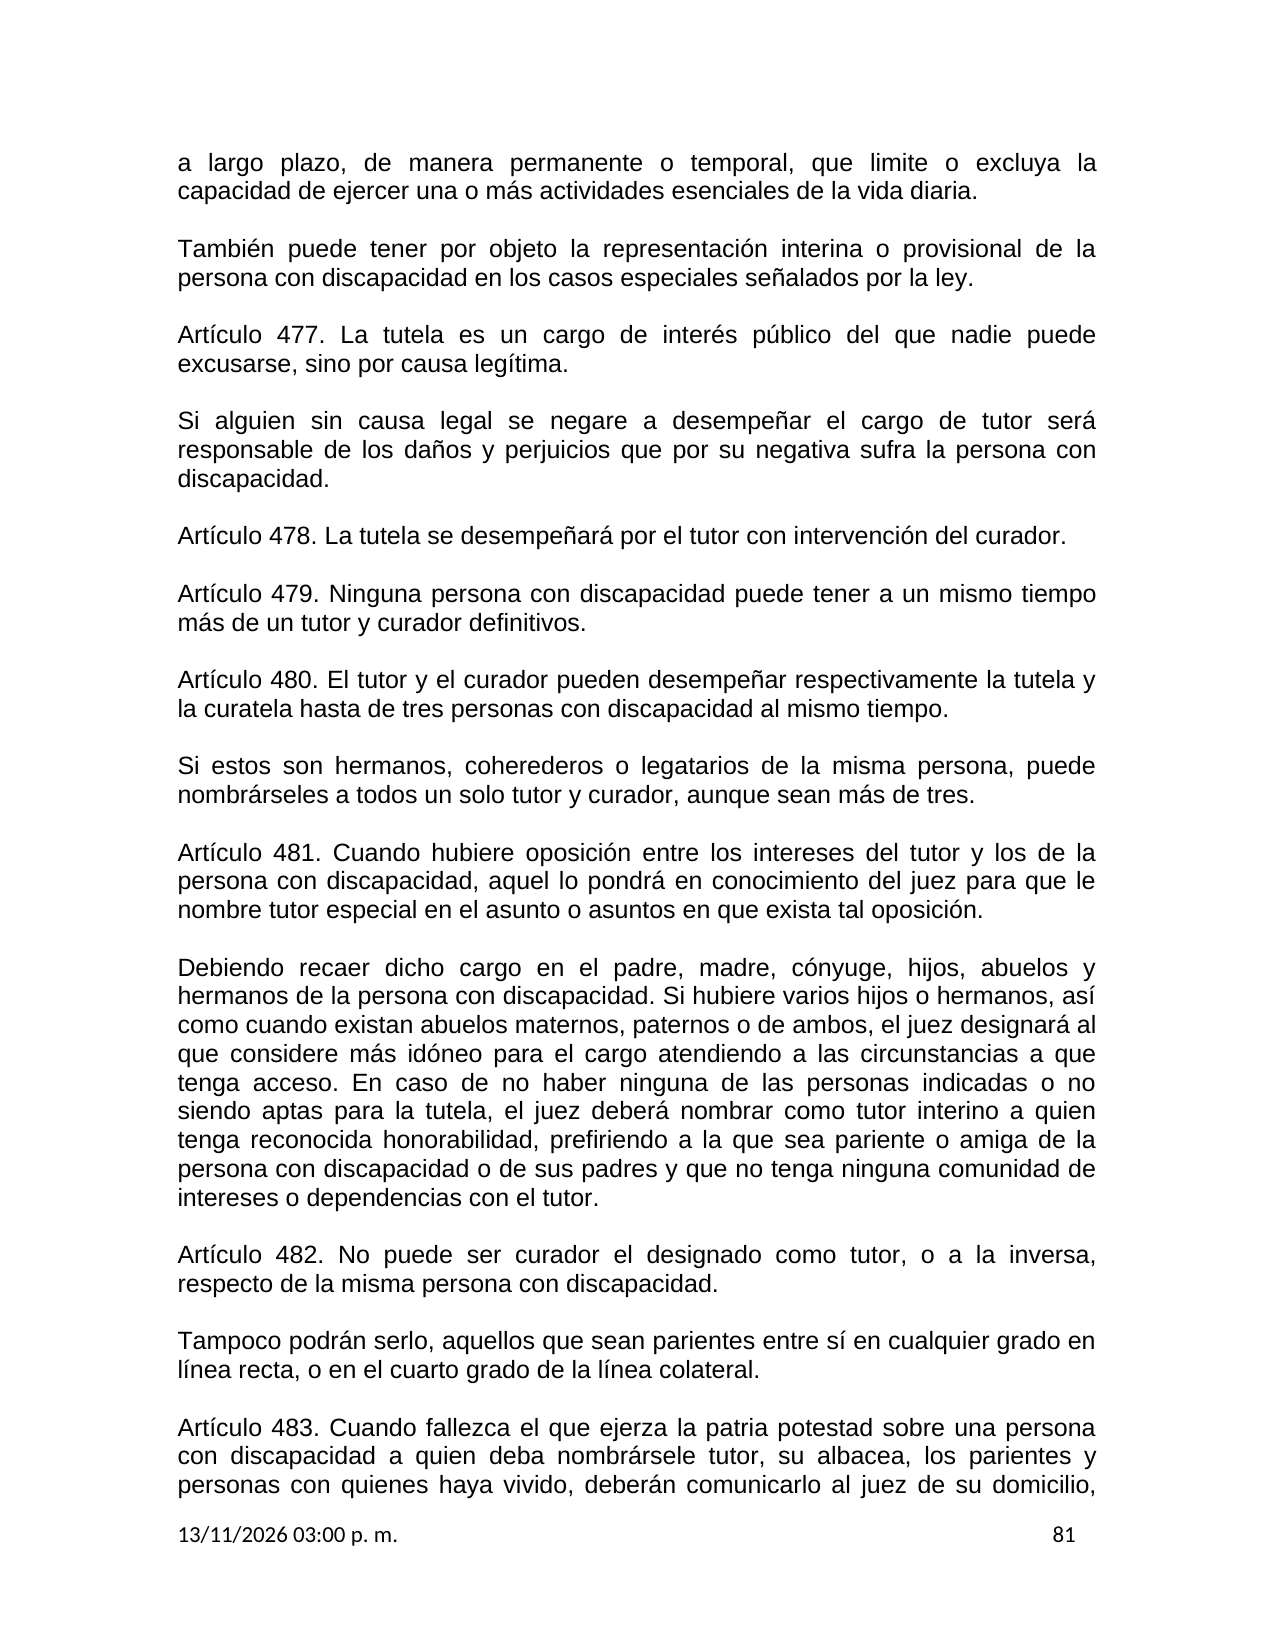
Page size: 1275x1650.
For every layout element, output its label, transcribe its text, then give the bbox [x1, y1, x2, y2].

text Si alguien sin causa legal se negare a desempeñar el cargo de tutor será responsable de los daños y perjuicios que por su negativa sufra la persona con discapacidad. [177, 406, 1098, 493]
text Debiendo recaer dicho cargo en el padre, madre, cónyuge, hijos, abuelos y hermanos de la persona con discapacidad. Si hubiere varios hijos o hermanos, así como cuando existan abuelos maternos, paternos o de ambos, el juez designará al que considere más idóneo para el cargo atendiendo a las circunstancias a que tenga acceso. En caso de no haber ninguna de las personas indicadas o no siendo aptas para la tutela, el juez deberá nombrar como tutor interino a quien tenga reconocida honorabilidad, prefiriendo a la que sea pariente o amiga de la persona con discapacidad o de sus padres y que no tenga ninguna comunidad de intereses o dependencias con el tutor. [177, 953, 1098, 1211]
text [177, 1413, 1098, 1499]
text Artículo 478. La tutela se desempeñará por el tutor con intervención del curador. [177, 521, 1098, 550]
text Tampoco podrán serlo, aquellos que sean parientes entre sí en cualquier grado en línea recta, o en el cuarto grado de la línea colateral. [177, 1326, 1098, 1384]
text Artículo 482. No puede ser curador el designado como tutor, o a la inversa, respecto de la misma persona con discapacidad. [177, 1240, 1098, 1298]
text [177, 148, 1098, 205]
text Artículo 480. El tutor y el curador pueden desempeñar respectivamente la tutela y la curatela hasta de tres personas con discapacidad al mismo tiempo. [177, 665, 1098, 723]
text También puede tener por objeto la representación interina o provisional de la persona con discapacidad en los casos especiales señalados por la ley. [177, 234, 1098, 291]
text Artículo 479. Ninguna persona con discapacidad puede tener a un mismo tiempo más de un tutor y curador definitivos. [177, 579, 1098, 636]
text Artículo 477. La tutela es un cargo de interés público del que nadie puede excusarse, sino por causa legítima. [177, 320, 1098, 378]
text Artículo 481. Cuando hubiere oposición entre los intereses del tutor y los de la persona con discapacidad, aquel lo pondrá en conocimiento del juez para que le nombre tutor especial en el asunto o asuntos en que exista tal oposición. [177, 838, 1098, 924]
text Si estos son hermanos, coherederos o legatarios de la misma persona, puede nombrárseles a todos un solo tutor y curador, aunque sean más de tres. [177, 751, 1098, 809]
